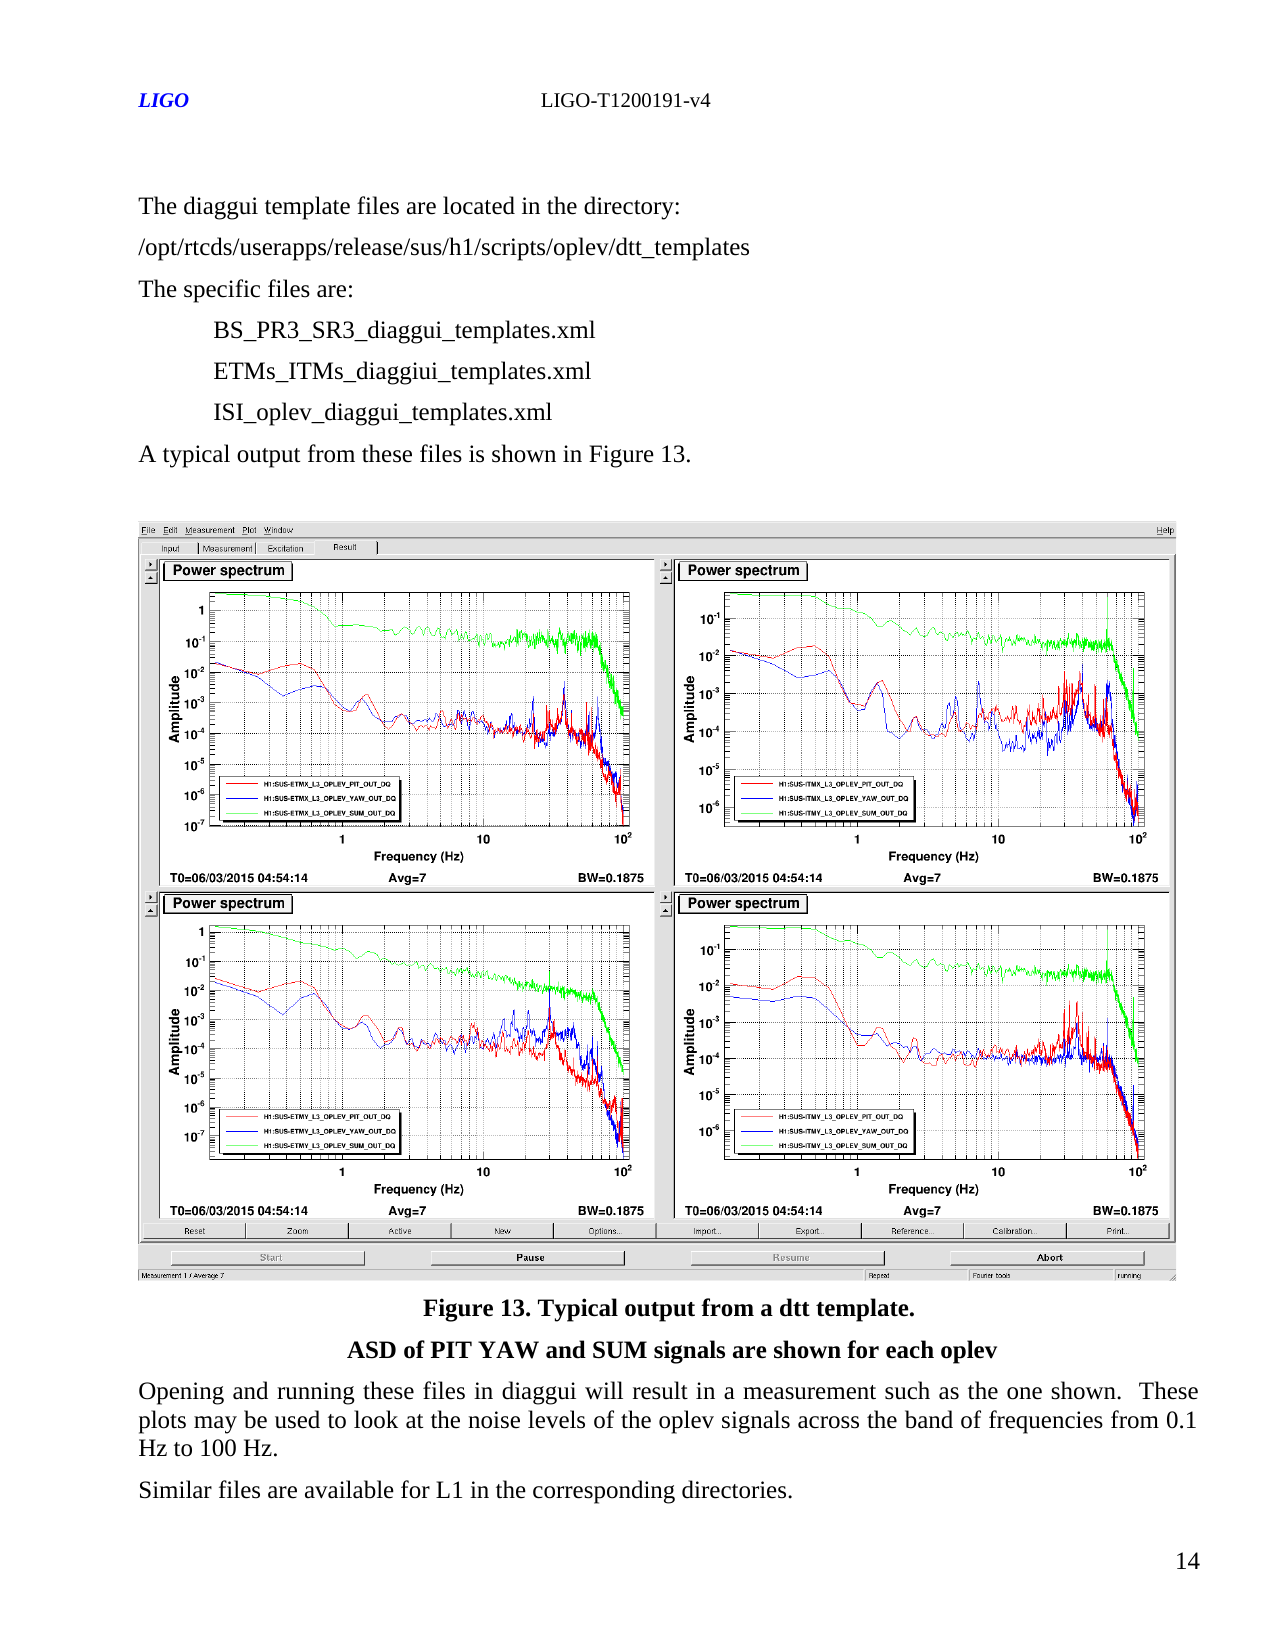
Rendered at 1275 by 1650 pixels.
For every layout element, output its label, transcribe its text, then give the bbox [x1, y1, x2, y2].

text The specific files are: [138, 274, 1200, 302]
text Similar files are available for L1 in the corresponding directories. [138, 1475, 1200, 1503]
text ISI_oplev_diaggui_templates.xml [138, 397, 1200, 426]
text Opening and running these files in diaggui will result in a measurement such as the one shown. These plots may be used to look at the noise levels of the oplev signals across the band of frequencies from 0.1 Hz to 100 Hz. [138, 1376, 1200, 1462]
text /opt/rtcds/userapps/release/sus/h1/scripts/oplev/dtt_templates [138, 232, 1200, 261]
text ETMs_ITMs_diaggiui_templates.xml [138, 356, 1200, 385]
text ASD of PIT YAW and SUM signals are shown for each oplev [138, 1335, 1200, 1363]
picture [138, 521, 1177, 1281]
text The diaggui template files are located in the directory: [138, 191, 1200, 220]
text A typical output from these files is shown in Figure 13. [138, 439, 1200, 467]
text BS_PR3_SR3_diaggui_templates.xml [138, 315, 1200, 344]
